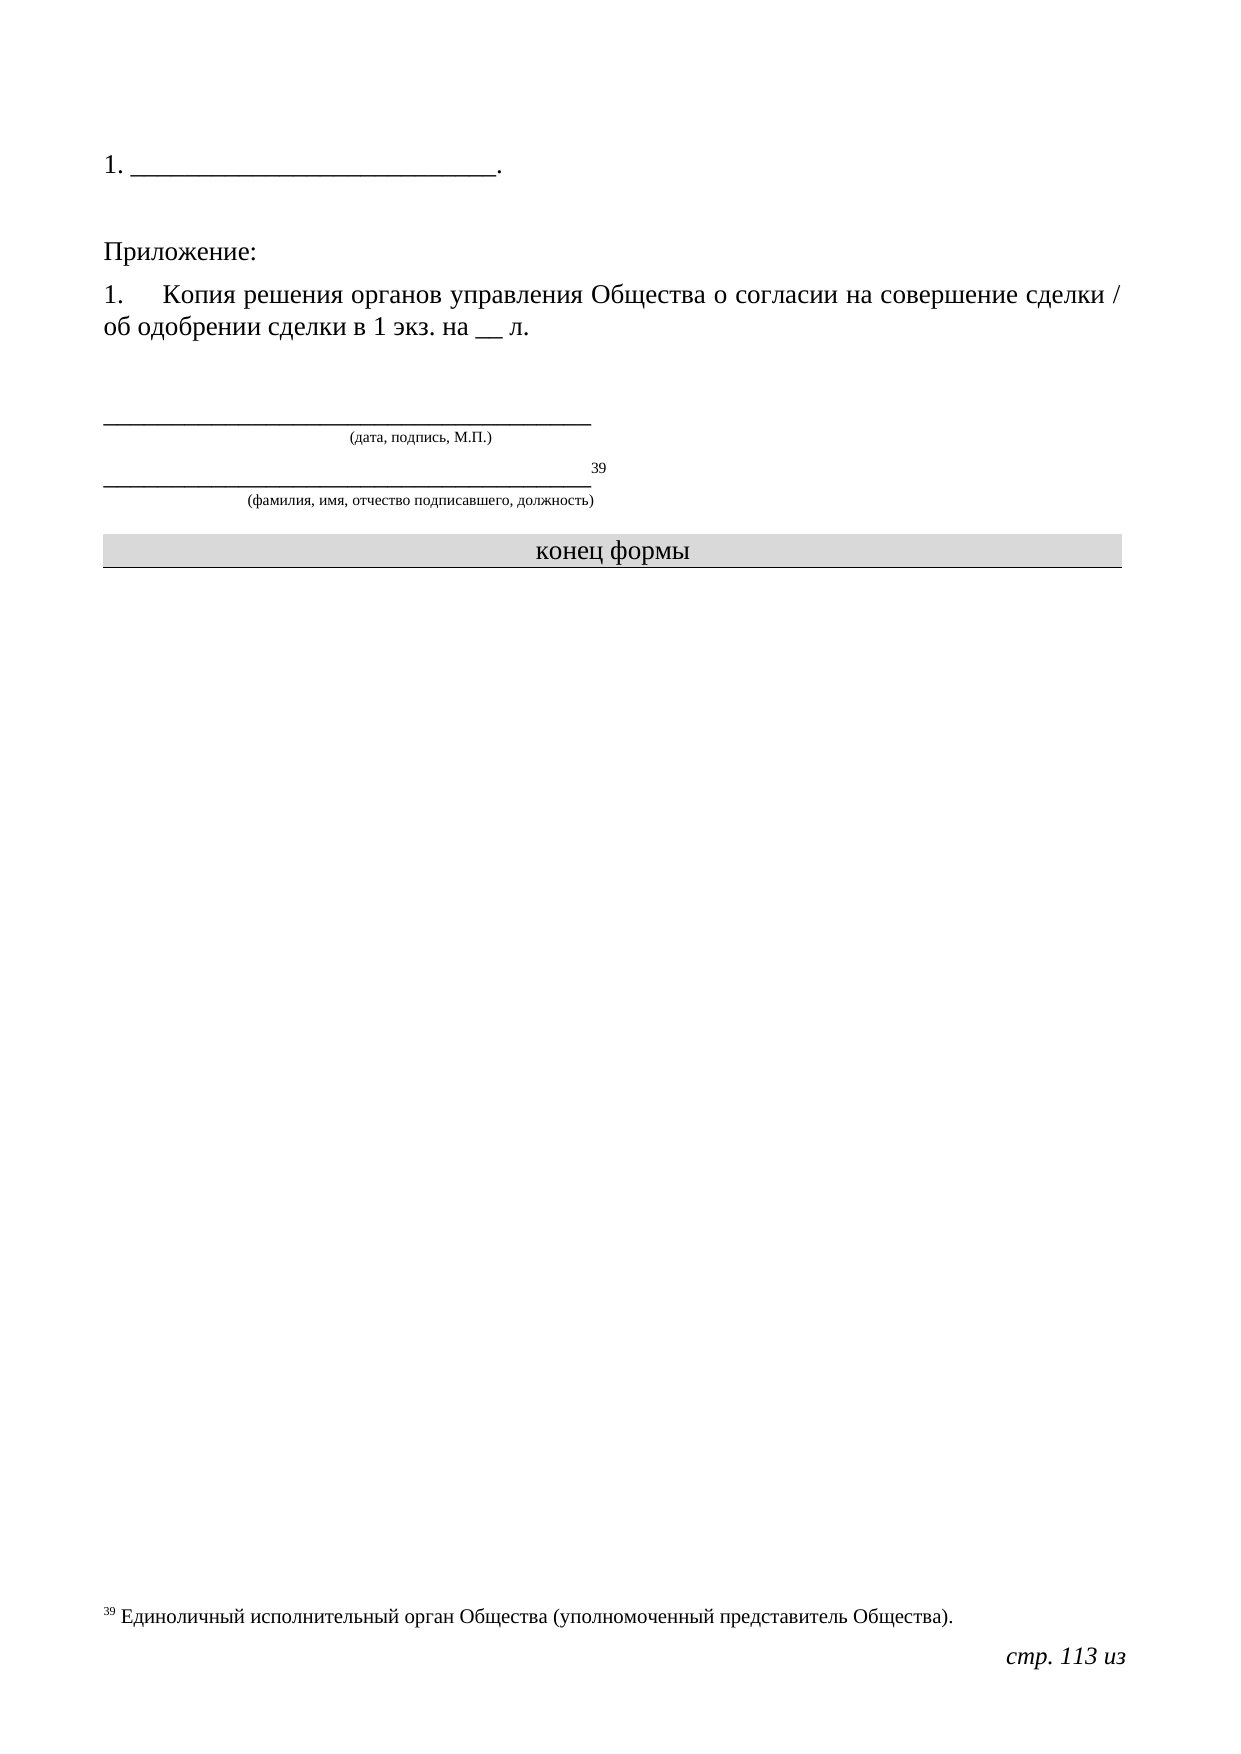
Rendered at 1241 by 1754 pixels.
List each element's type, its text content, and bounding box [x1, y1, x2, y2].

text (фамилия, имя, отчество подписавшего, должность) [103, 491, 738, 522]
text конец формы [103, 534, 1122, 567]
text ____________________________________ [103, 397, 1122, 428]
text ____________________________________ [103, 459, 1122, 491]
text 1. Копия решения органов управления Общества о согласии на совершение сделки / об одобрении сделки в 1 экз. на __ л. [103, 279, 1122, 341]
text (дата, подпись, М.П.) [103, 428, 738, 459]
text Приложение: [103, 235, 1122, 266]
text 1. ___________________________. [103, 148, 1122, 179]
